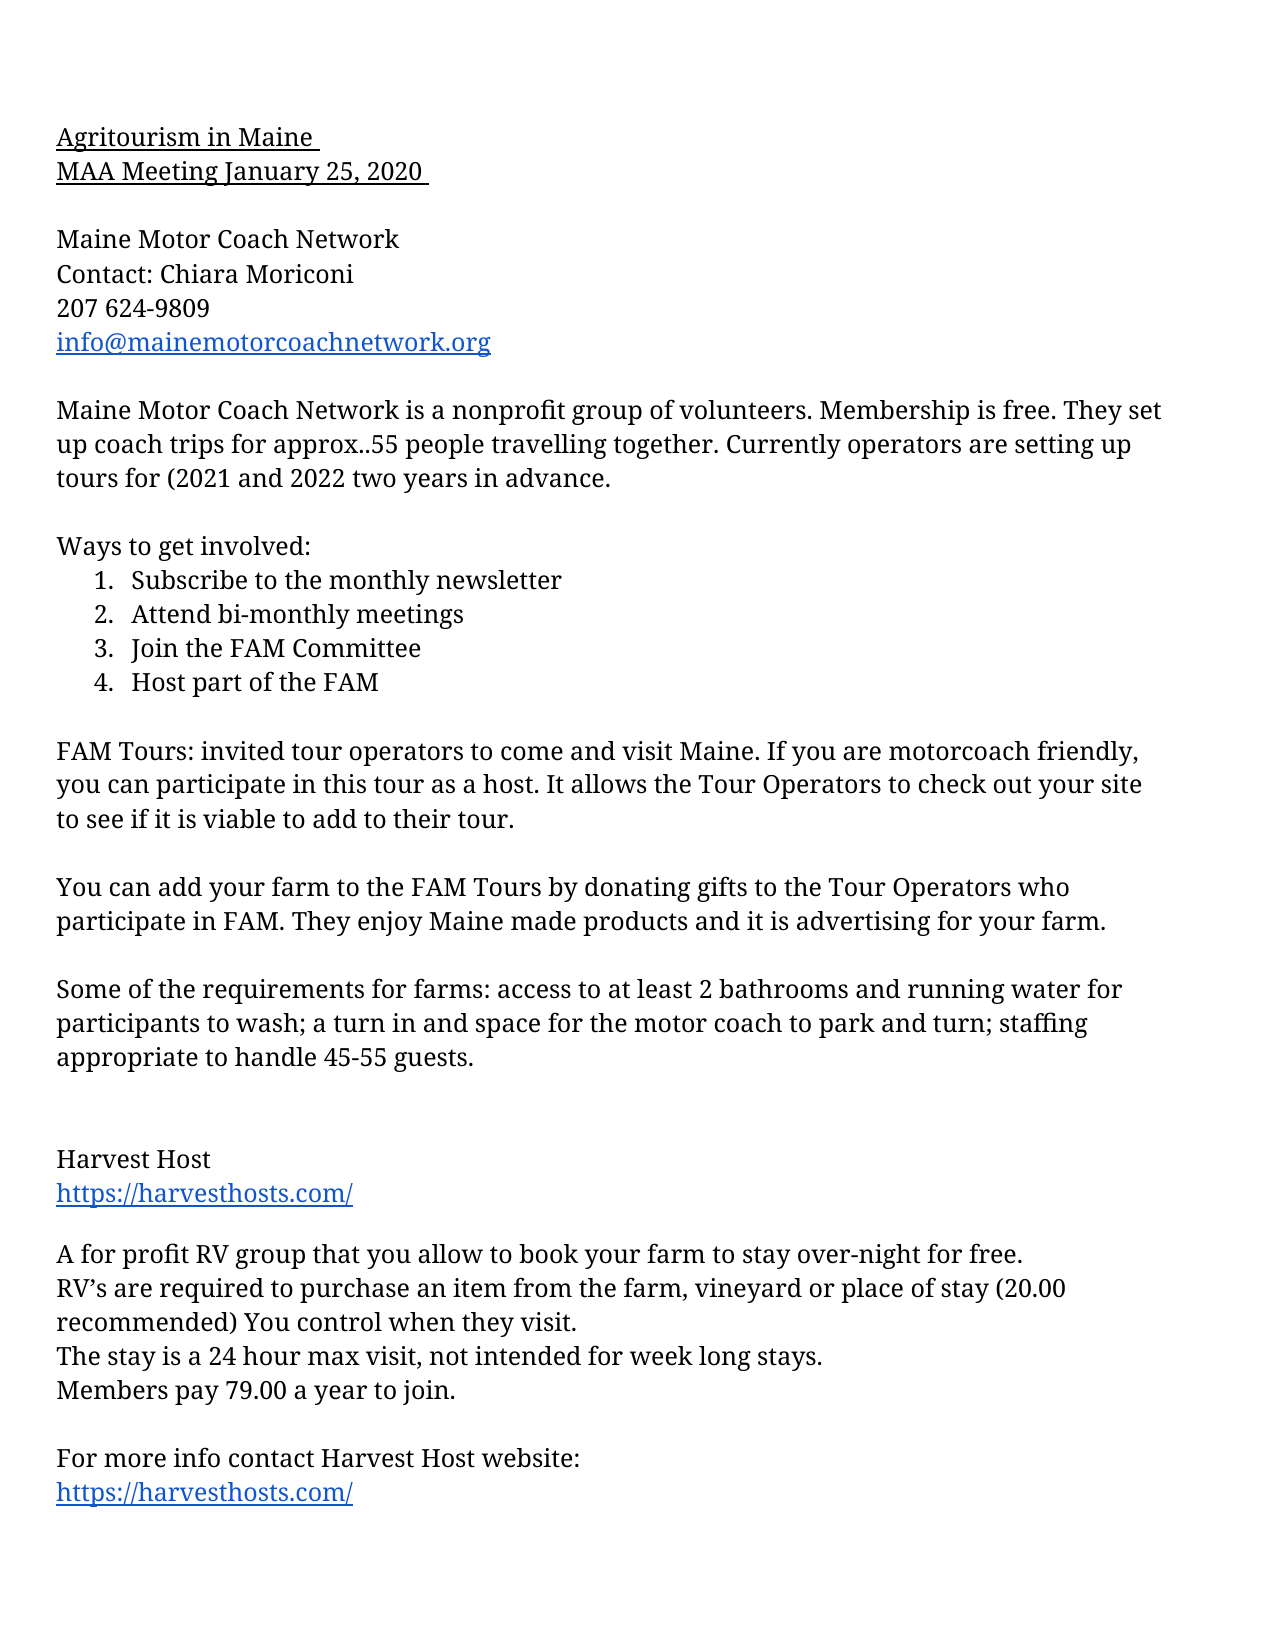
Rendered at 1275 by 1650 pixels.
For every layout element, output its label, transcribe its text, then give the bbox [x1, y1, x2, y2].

text RV’s are required to purchase an item from the farm, vineyard or place of stay (20.00 recommended) You control when they visit. [56, 1270, 1162, 1338]
text https://harvesthosts.com/ [56, 1475, 1162, 1509]
text https://harvesthosts.com/ [56, 1176, 1162, 1210]
text Ways to get involved: [56, 529, 1162, 563]
text For more info contact Harvest Host website: [56, 1441, 1162, 1475]
text info@mainemotorcoachnetwork.org [56, 324, 1162, 358]
text MAA Meeting January 25, 2020 [56, 154, 1162, 188]
list Attend bi-monthly meetings [94, 597, 1162, 631]
text Maine Motor Coach Network [56, 222, 1162, 256]
text The stay is a 24 hour max visit, not intended for week long stays. [56, 1338, 1162, 1373]
text Some of the requirements for farms: access to at least 2 bathrooms and running water for participants to wash; a turn in and space for the motor coach to park and turn; staffing appropriate to handle 45-55 guests. [56, 972, 1162, 1074]
text You can add your farm to the FAM Tours by donating gifts to the Tour Operators who participate in FAM. They enjoy Maine made products and it is advertising for your farm. [56, 869, 1162, 937]
text FAM Tours: invited tour operators to come and visit Maine. If you are motorcoach friendly, you can participate in this tour as a host. It allows the Tour Operators to check out your site to see if it is viable to add to their tour. [56, 733, 1162, 835]
text Members pay 79.00 a year to join. [56, 1373, 1162, 1407]
text 207 624-9809 [56, 290, 1162, 324]
list Host part of the FAM [94, 665, 1162, 699]
text Agritourism in Maine [56, 120, 1162, 154]
text Contact: Chiara Moriconi [56, 256, 1162, 290]
list Join the FAM Committee [94, 631, 1162, 665]
text A for profit RV group that you allow to book your farm to stay over-night for free. [56, 1236, 1162, 1270]
text Harvest Host [56, 1142, 1162, 1176]
text Maine Motor Coach Network is a nonprofit group of volunteers. Membership is free. They set up coach trips for approx..55 people travelling together. Currently operators are setting up tours for (2021 and 2022 two years in advance. [56, 392, 1162, 495]
list Subscribe to the monthly newsletter [94, 563, 1162, 597]
